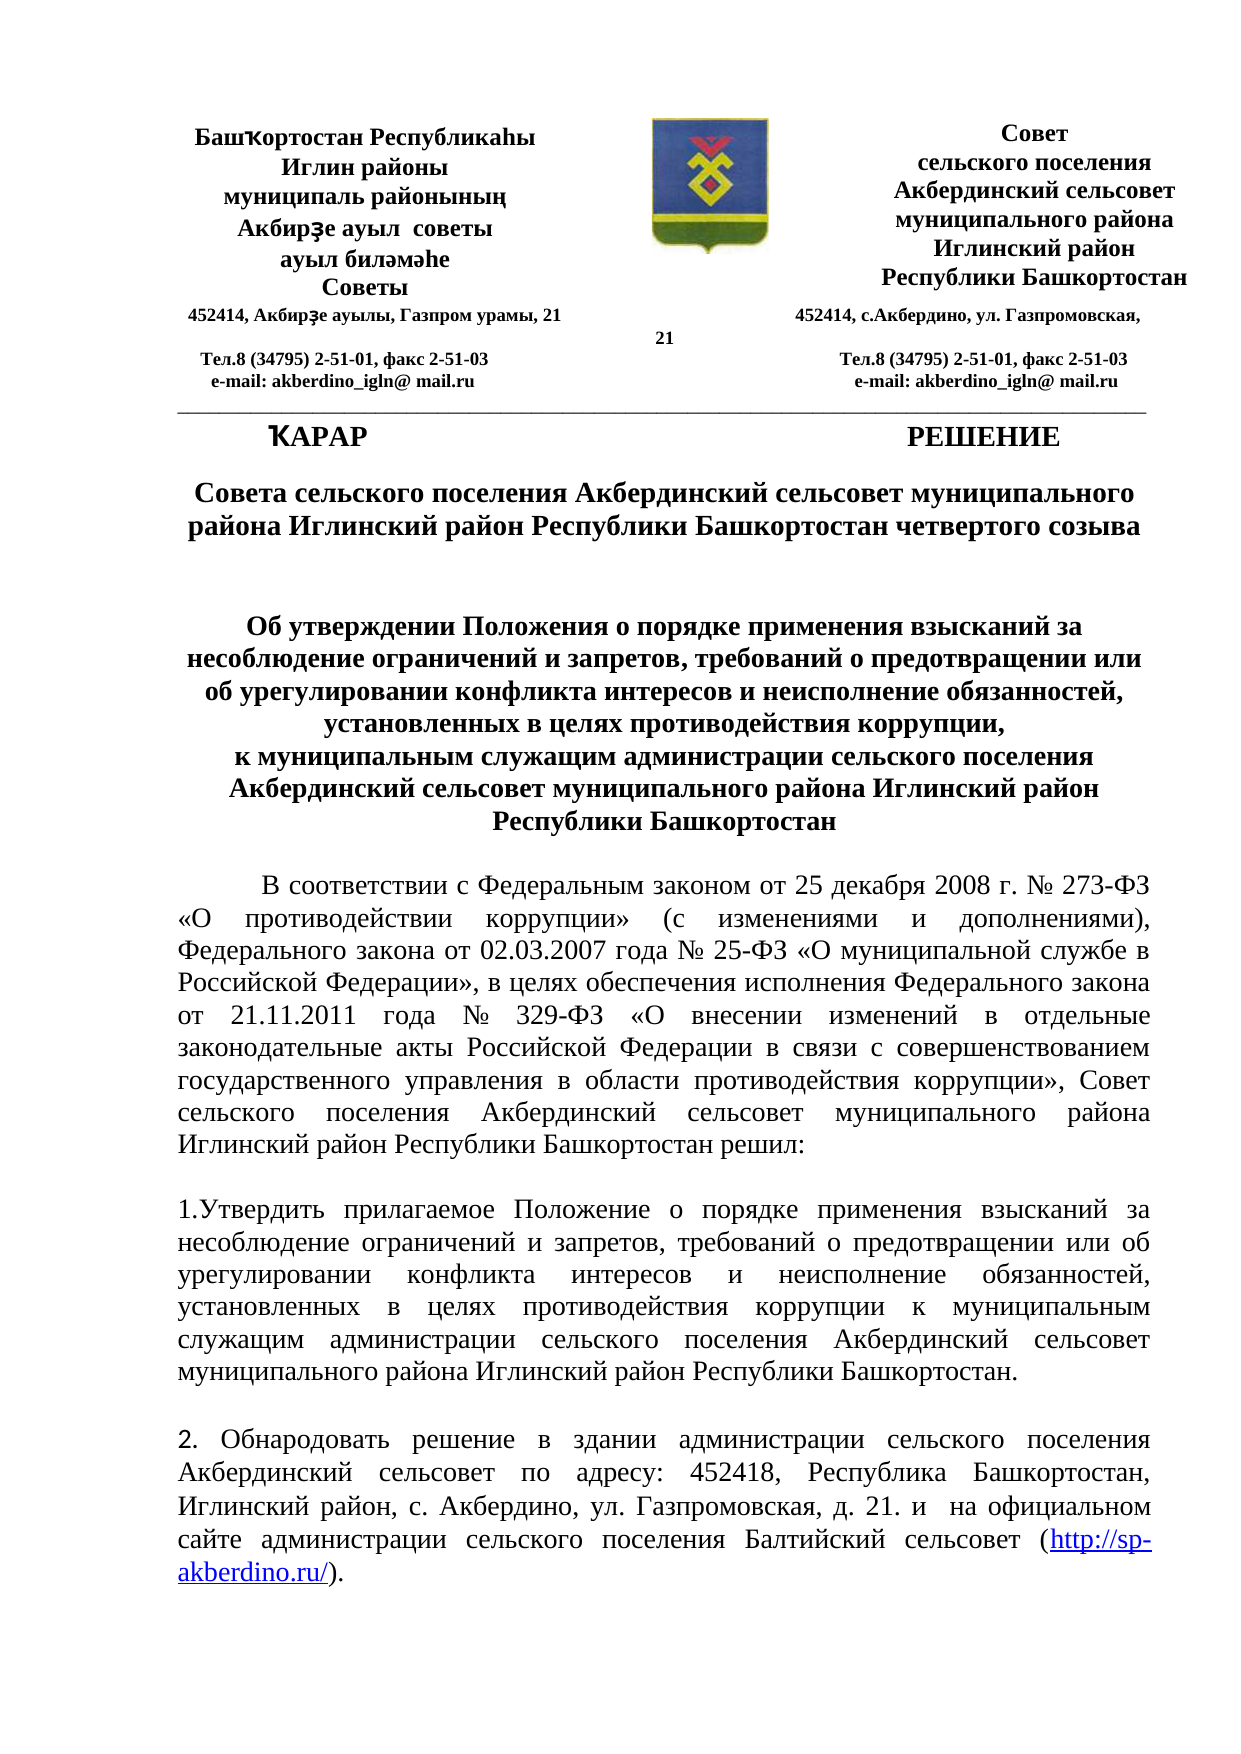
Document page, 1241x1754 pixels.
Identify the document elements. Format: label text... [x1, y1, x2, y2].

text _____________________________________________________________________________________________ [177, 391, 1152, 416]
text В соответствии с Федеральным законом от 25 декабря 2008 г. № 273-ФЗ «О противодействии коррупции» (с изменениями и дополнениями), Федерального закона от 02.03.2007 года № 25-ФЗ «О муниципальной службе в Российской Федерации», в целях обеспечения исполнения Федерального закона от 21.11.2011 года № 329-ФЗ «О внесении изменений в отдельные законодательные акты Российской Федерации в связи с совершенствованием государственного управления в области противодействия коррупции», Совет сельского поселения Акбердинский сельсовет муниципального района Иглинский район Республики Башкортостан решил: [177, 868, 1152, 1160]
table_header [552, 118, 868, 301]
text Совета сельского поселения Акбердинский сельсовет муниципального района Иглинский район Республики Башкортостан четвертого созыва [177, 475, 1152, 542]
text e-mail: akberdino_igln@ mail.ru e-mail: akberdino_igln@ mail.ru [177, 370, 1152, 391]
table_header Башҡортостан Республикаhы Иглин районы муниципаль районының Акбирҙе ауыл советы ауыл биләмәhе Советы [177, 118, 552, 301]
text 1.Утвердить прилагаемое Положение о порядке применения взысканий за несоблюдение ограничений и запретов, требований о предотвращении или об урегулировании конфликта интересов и неисполнение обязанностей, установленных в целях противодействия коррупции к муниципальным служащим администрации сельского поселения Акбердинский сельсовет муниципального района Иглинский район Республики Башкортостан. [177, 1192, 1152, 1387]
text ҠАРАР РЕШЕНИЕ [177, 416, 1152, 455]
text Об утверждении Положения о порядке применения взысканий за несоблюдение ограничений и запретов, требований о предотвращении или об урегулировании конфликта интересов и неисполнение обязанностей, установленных в целях противодействия коррупции, [177, 609, 1152, 739]
text к муниципальным служащим администрации сельского поселения Акбердинский сельсовет муниципального района Иглинский район Республики Башкортостан [177, 739, 1152, 836]
text Тел.8 (34795) 2-51-01, факс 2-51-03 Тел.8 (34795) 2-51-01, факс 2-51-03 [177, 348, 1152, 370]
picture [651, 118, 769, 254]
text 452414, Акбирҙе ауылы, Газпром урамы, 21 452414, с.Акбердино, ул. Газпромовская, 21 [177, 301, 1152, 348]
table_header Совет сельского поселения Акбердинский сельсовет муниципального района Иглинский район Республики Башкортостан [868, 118, 1201, 301]
text 2. Обнародовать решение в здании администрации сельского поселения Акбердинский сельсовет по адресу: 452418, Республика Башкортостан, Иглинский район, с. Акбердино, ул. Газпромовская, д. 21. и на официальном сайте администрации сельского поселения Балтийский сельсовет (http://sp-akberdino.ru/). [177, 1421, 1152, 1587]
